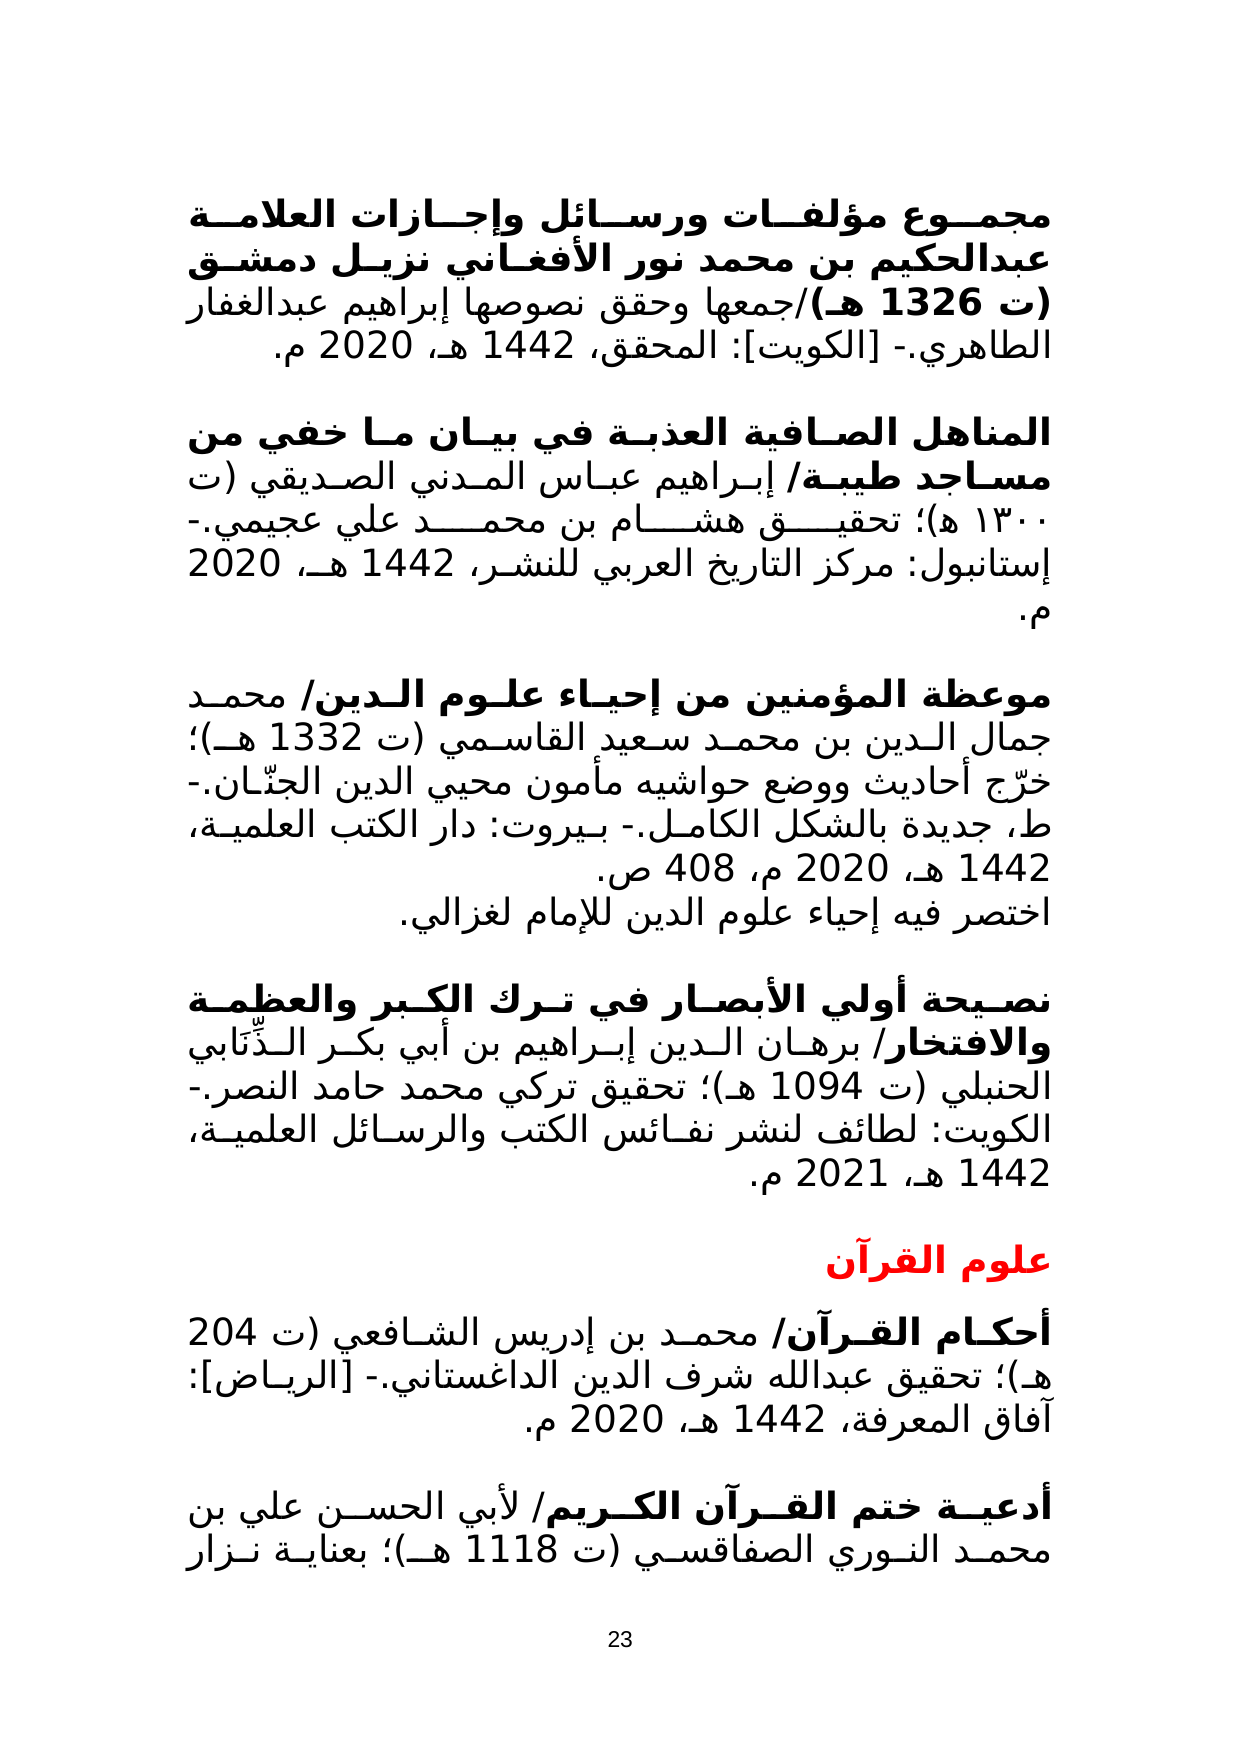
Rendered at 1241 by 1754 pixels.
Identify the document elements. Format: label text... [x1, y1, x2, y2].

text موعظة المؤمنين من إحياء علوم الدين/ محمد جمال الدين بن محمد سعيد القاسمي (ت 1332 هـ)؛ خرّج أحاديث ووضع حواشيه مأمون محيي الدين الجنّان.- ط، جديدة بالشكل الكامل.- بيروت: دار الكتب العلمية، 1442 هـ، 2020 م، 408 ص. [187, 672, 1053, 890]
text مجموع مؤلفات ورسائل وإجازات العلامة عبدالحكيم بن محمد نور الأفغاني نزيل دمشق (ت 1326 هـ)/جمعها وحقق نصوصها إبراهيم عبدالغفار الطاهري.- [الكويت]: المحقق، 1442 هـ، 2020 م. [187, 193, 1053, 368]
text نصيحة أولي الأبصار في ترك الكبر والعظمة والافتخار/ برهان الدين إبراهيم بن أبي بكر الذِّنَابي الحنبلي (ت 1094 هـ)؛ تحقيق تركي محمد حامد النصر.- الكويت: لطائف لنشر نفائس الكتب والرسائل العلمية، 1442 هـ، 2021 م. [187, 977, 1053, 1195]
text اختصر فيه إحياء علوم الدين للإمام لغزالي. [187, 890, 1053, 934]
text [187, 1484, 1053, 1572]
text علوم القرآن [187, 1238, 1053, 1282]
text أحكام القرآن/ محمد بن إدريس الشافعي (ت 204 هـ)؛ تحقيق عبدالله شرف الدين الداغستاني.- [الرياض]: آفاق المعرفة، 1442 هـ، 2020 م. [187, 1310, 1053, 1441]
text المناهل الصافية العذبة في بيان ما خفي من مساجد طيبة/ إبراهيم عباس المدني الصديقي (ت ١٣٠٠ ه‍)؛ تحقيق هشام بن محمد علي عجيمي.- إستانبول: مركز التاريخ العربي للنشر، 1442 هـ، 2020 م. [187, 411, 1053, 629]
